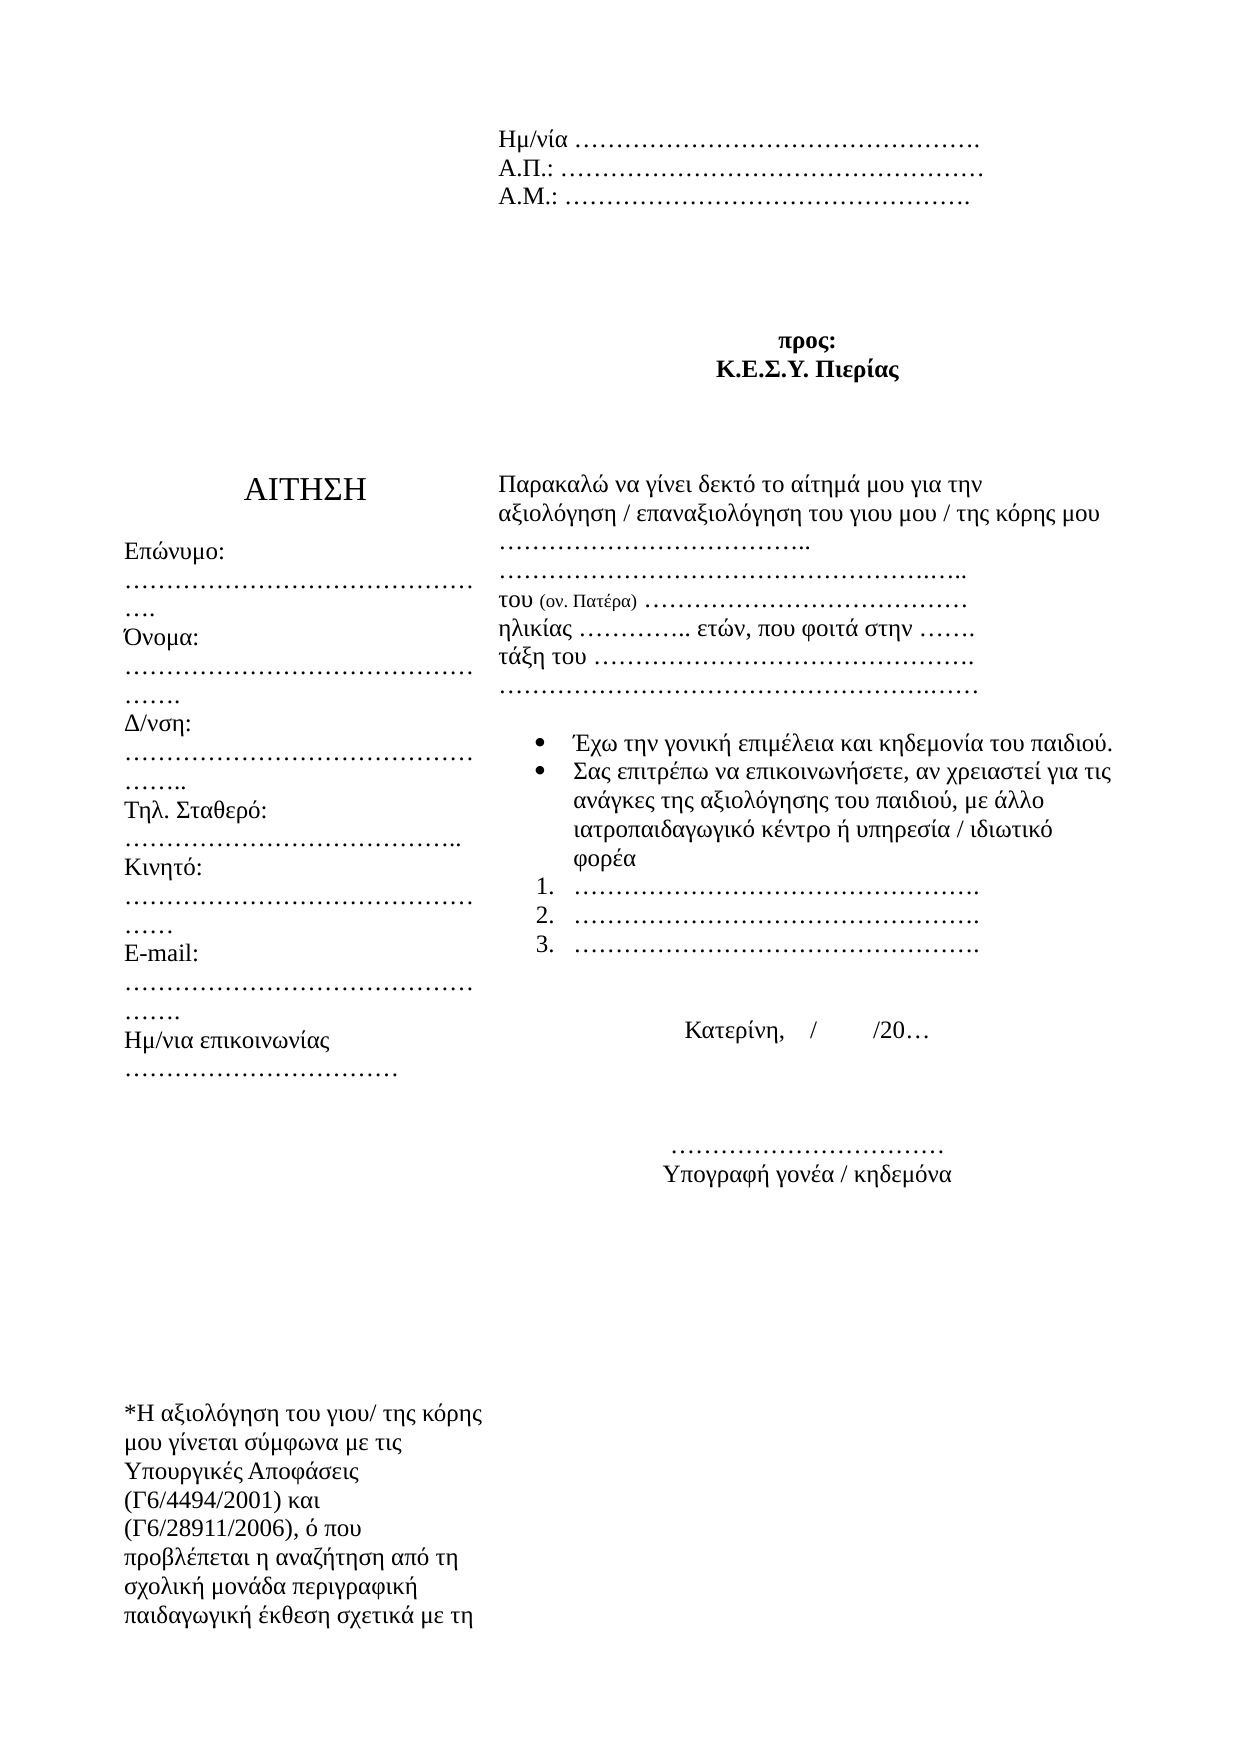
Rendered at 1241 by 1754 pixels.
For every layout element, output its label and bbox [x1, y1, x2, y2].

table_header [493, 118, 1122, 1634]
table_header [118, 118, 492, 1634]
